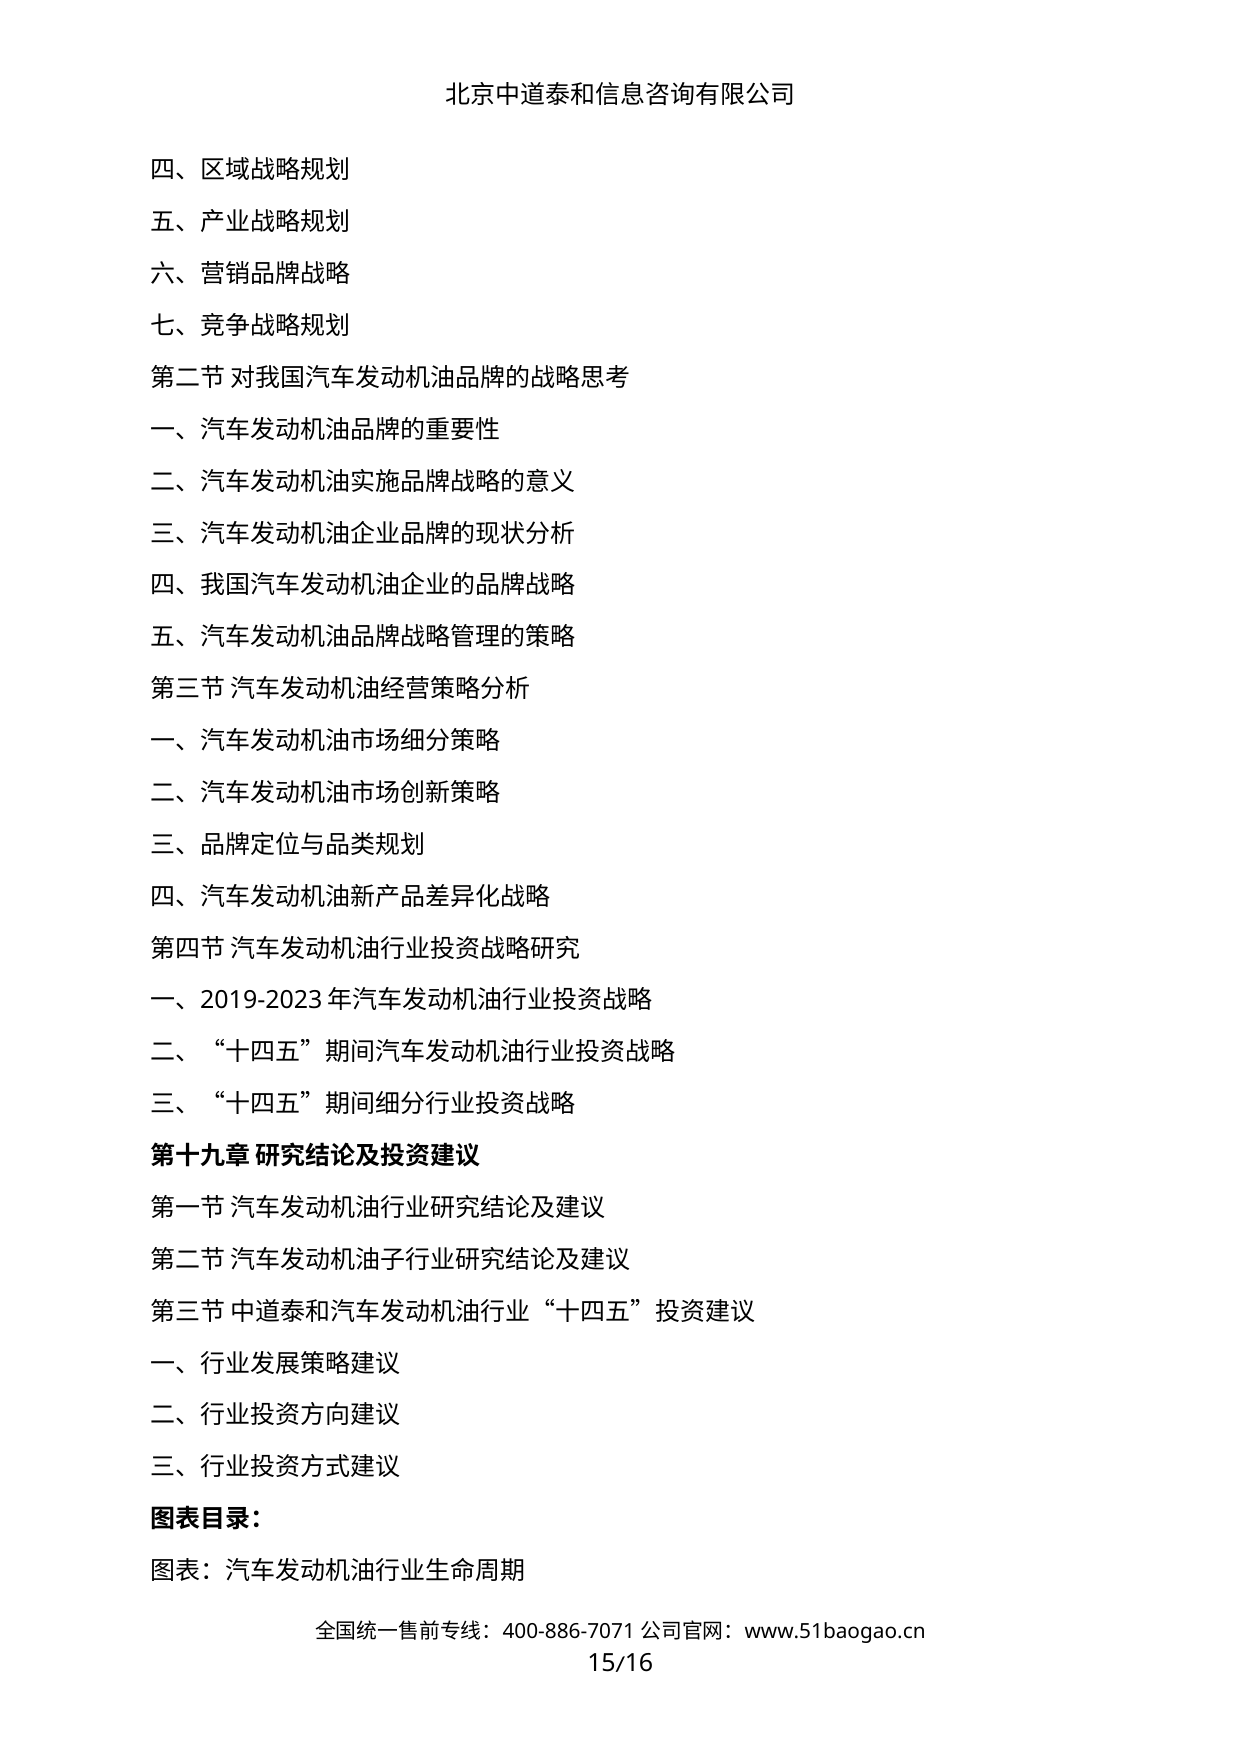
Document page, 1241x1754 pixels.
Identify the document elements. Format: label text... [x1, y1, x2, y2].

text 第三节 汽车发动机油经营策略分析 [150, 669, 1090, 705]
text 四、我国汽车发动机油企业的品牌战略 [150, 565, 1090, 601]
text 二、汽车发动机油实施品牌战略的意义 [150, 461, 1090, 497]
text 三、品牌定位与品类规划 [150, 824, 1090, 861]
text 五、产业战略规划 [150, 202, 1090, 238]
text 第四节 汽车发动机油行业投资战略研究 [150, 928, 1090, 964]
text 第二节 汽车发动机油子行业研究结论及建议 [150, 1239, 1090, 1276]
text 四、区域战略规划 [150, 150, 1090, 186]
text 第十九章 研究结论及投资建议 [150, 1136, 1090, 1172]
text 三、汽车发动机油企业品牌的现状分析 [150, 513, 1090, 549]
text 一、2019-2023年汽车发动机油行业投资战略 [150, 980, 1090, 1016]
text 二、行业投资方向建议 [150, 1395, 1090, 1431]
text 二、“十四五”期间汽车发动机油行业投资战略 [150, 1032, 1090, 1068]
text 一、汽车发动机油市场细分策略 [150, 721, 1090, 757]
text 一、行业发展策略建议 [150, 1343, 1090, 1379]
text 七、竞争战略规划 [150, 306, 1090, 342]
text 图表：汽车发动机油行业生命周期 [150, 1551, 1090, 1587]
text 第三节 中道泰和汽车发动机油行业“十四五”投资建议 [150, 1291, 1090, 1327]
text 三、行业投资方式建议 [150, 1447, 1090, 1483]
text 四、汽车发动机油新产品差异化战略 [150, 876, 1090, 912]
text 一、汽车发动机油品牌的重要性 [150, 409, 1090, 446]
text 五、汽车发动机油品牌战略管理的策略 [150, 617, 1090, 653]
text 第二节 对我国汽车发动机油品牌的战略思考 [150, 357, 1090, 394]
text 第一节 汽车发动机油行业研究结论及建议 [150, 1187, 1090, 1224]
text 二、汽车发动机油市场创新策略 [150, 772, 1090, 809]
text 三、“十四五”期间细分行业投资战略 [150, 1084, 1090, 1120]
text 图表目录： [150, 1499, 1090, 1535]
text 六、营销品牌战略 [150, 254, 1090, 290]
